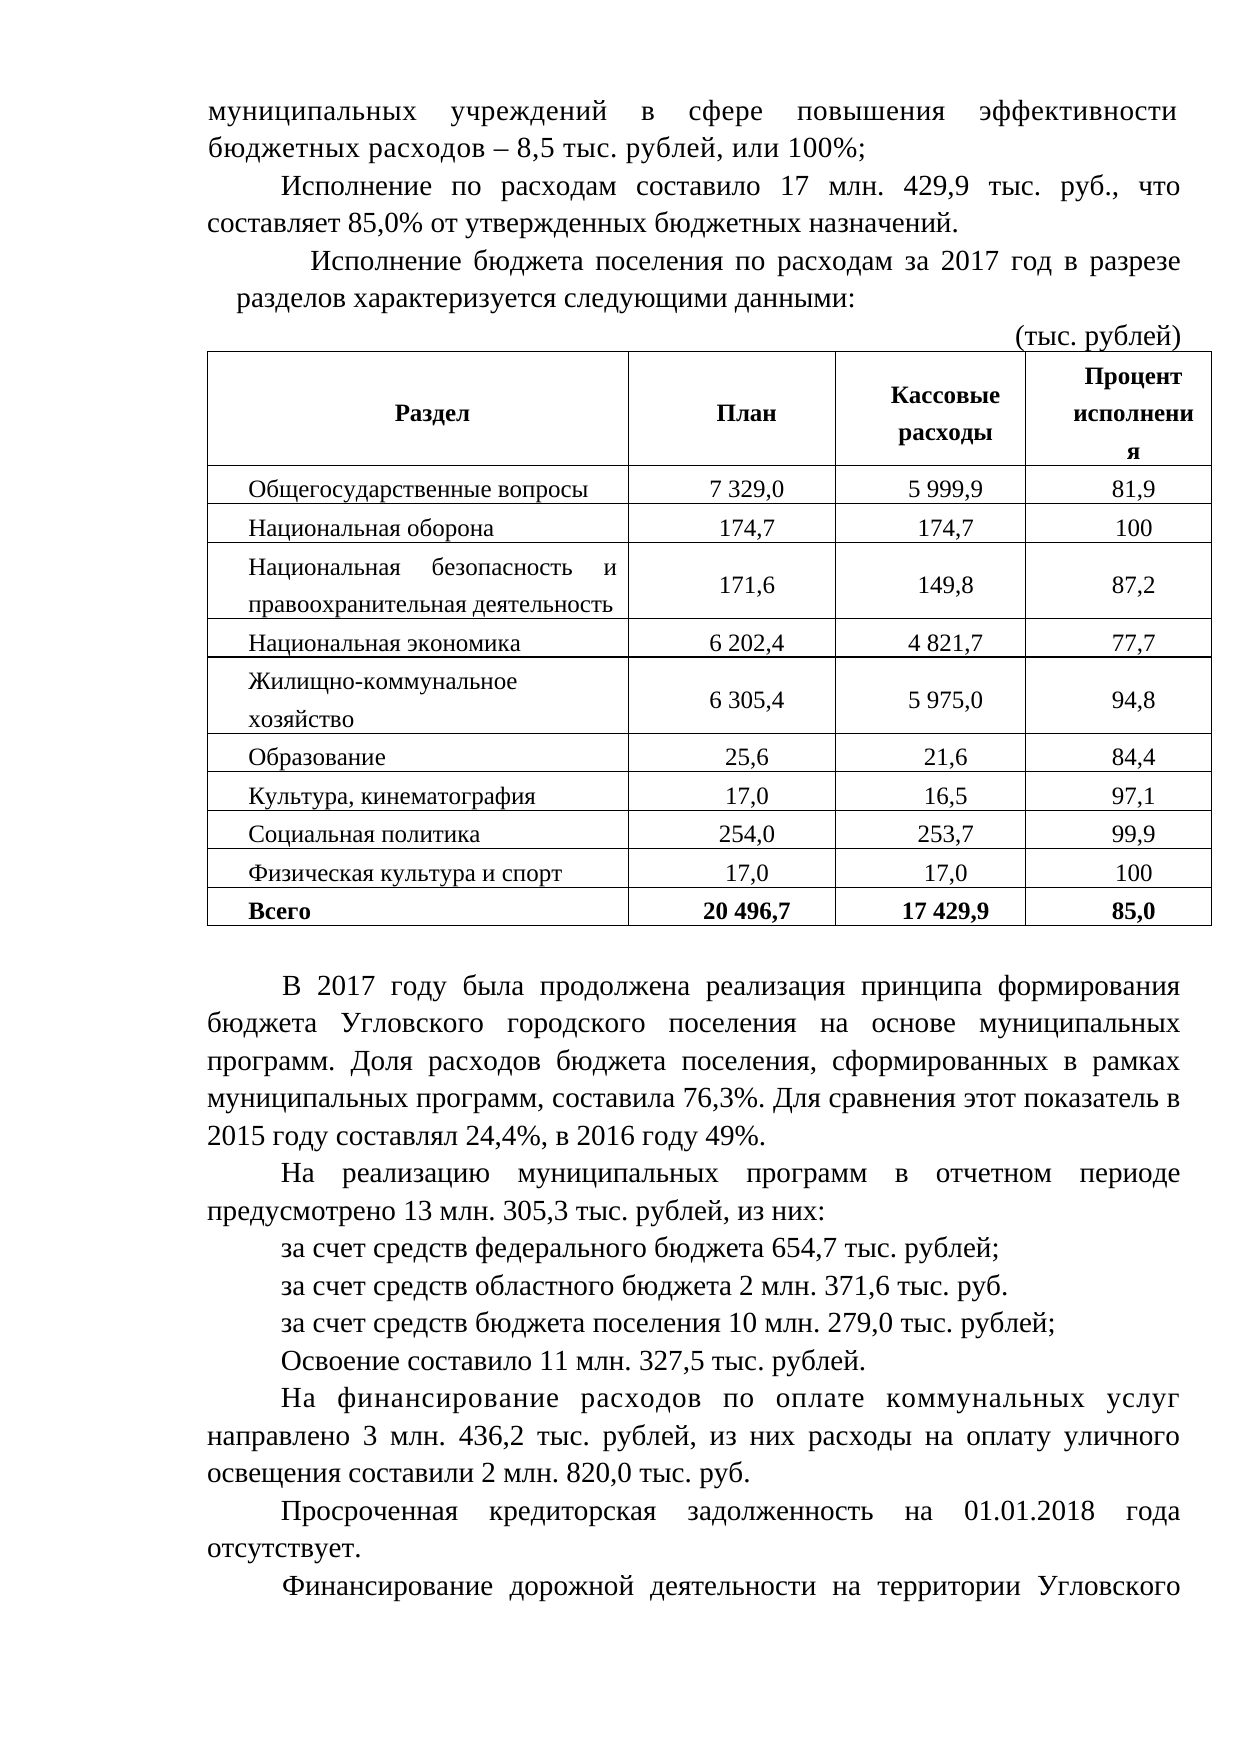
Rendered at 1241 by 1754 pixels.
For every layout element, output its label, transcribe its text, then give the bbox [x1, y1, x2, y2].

table_cell 4 821,7 [836, 619, 1025, 656]
table_header План [629, 352, 835, 465]
table_cell 21,6 [836, 734, 1025, 771]
table_cell Образование [208, 734, 628, 771]
table_cell Культура, кинематография [208, 772, 628, 809]
text В 2017 году была продолжена реализация принципа формирования бюджета Угловского городского поселения на основе муниципальных программ. Доля расходов бюджета поселения, сформированных в рамках муниципальных программ, составила 76,3%. Для сравнения этот показатель в 2015 году составлял 24,4%, в 2016 году 49%. [207, 964, 1181, 1151]
table_cell 77,7 [1026, 619, 1211, 656]
table_cell Национальная оборона [208, 504, 628, 542]
table_cell Социальная политика [208, 811, 628, 848]
text Исполнение по расходам составило 17 млн. 429,9 тыс. руб., что составляет 85,0% от утвержденных бюджетных назначений. [207, 164, 1181, 239]
table_cell 100 [1026, 504, 1211, 542]
table_cell 99,9 [1026, 811, 1211, 848]
table_cell 171,6 [629, 543, 835, 618]
table_header Раздел [208, 352, 628, 465]
table_cell Национальная безопасность и правоохранительная деятельность [208, 543, 628, 618]
table_cell 17 429,9 [836, 888, 1025, 925]
table_cell Всего [208, 888, 628, 925]
text На финансирование расходов по оплате коммунальных услуг направлено 3 млн. 436,2 тыс. рублей, из них расходы на оплату уличного освещения составили 2 млн. 820,0 тыс. руб. [207, 1376, 1181, 1489]
text за счет средств федерального бюджета 654,7 тыс. рублей; [207, 1226, 1181, 1264]
table_cell Общегосударственные вопросы [208, 466, 628, 503]
table_cell 253,7 [836, 811, 1025, 848]
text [208, 89, 1179, 164]
table_cell 174,7 [836, 504, 1025, 542]
table_cell 17,0 [629, 849, 835, 887]
table_cell 5 999,9 [836, 466, 1025, 503]
table_cell 174,7 [629, 504, 835, 542]
text за счет средств областного бюджета 2 млн. 371,6 тыс. руб. [207, 1264, 1181, 1301]
table_cell 5 975,0 [836, 658, 1025, 732]
table_cell 17,0 [629, 772, 835, 809]
text (тыс. рублей) [236, 314, 1181, 351]
table_cell 254,0 [629, 811, 835, 848]
table_cell 97,1 [1026, 772, 1211, 809]
text Просроченная кредиторская задолженность на 01.01.2018 года отсутствует. [207, 1489, 1181, 1564]
table_cell 100 [1026, 849, 1211, 887]
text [207, 1564, 1181, 1601]
text Освоение составило 11 млн. 327,5 тыс. рублей. [207, 1339, 1181, 1376]
table_header Процент исполнения [1026, 352, 1211, 465]
table_cell Физическая культура и спорт [208, 849, 628, 887]
table_cell Национальная экономика [208, 619, 628, 656]
table_cell 87,2 [1026, 543, 1211, 618]
table_cell 7 329,0 [629, 466, 835, 503]
text Исполнение бюджета поселения по расходам за 2017 год в разрезе разделов характеризуется следующими данными: [236, 239, 1181, 314]
text за счет средств бюджета поселения 10 млн. 279,0 тыс. рублей; [207, 1301, 1181, 1339]
table_cell 17,0 [836, 849, 1025, 887]
table_header Кассовые расходы [836, 352, 1025, 465]
table_cell 6 305,4 [629, 658, 835, 732]
table_cell 25,6 [629, 734, 835, 771]
table_cell 81,9 [1026, 466, 1211, 503]
table_cell 149,8 [836, 543, 1025, 618]
text На реализацию муниципальных программ в отчетном периоде предусмотрено 13 млн. 305,3 тыс. рублей, из них: [207, 1151, 1181, 1226]
table_cell 84,4 [1026, 734, 1211, 771]
table_cell 94,8 [1026, 658, 1211, 732]
table_cell 85,0 [1026, 888, 1211, 925]
table_cell 20 496,7 [629, 888, 835, 925]
table_cell 6 202,4 [629, 619, 835, 656]
table_cell Жилищно-коммунальное хозяйство [208, 658, 628, 732]
table_cell 16,5 [836, 772, 1025, 809]
